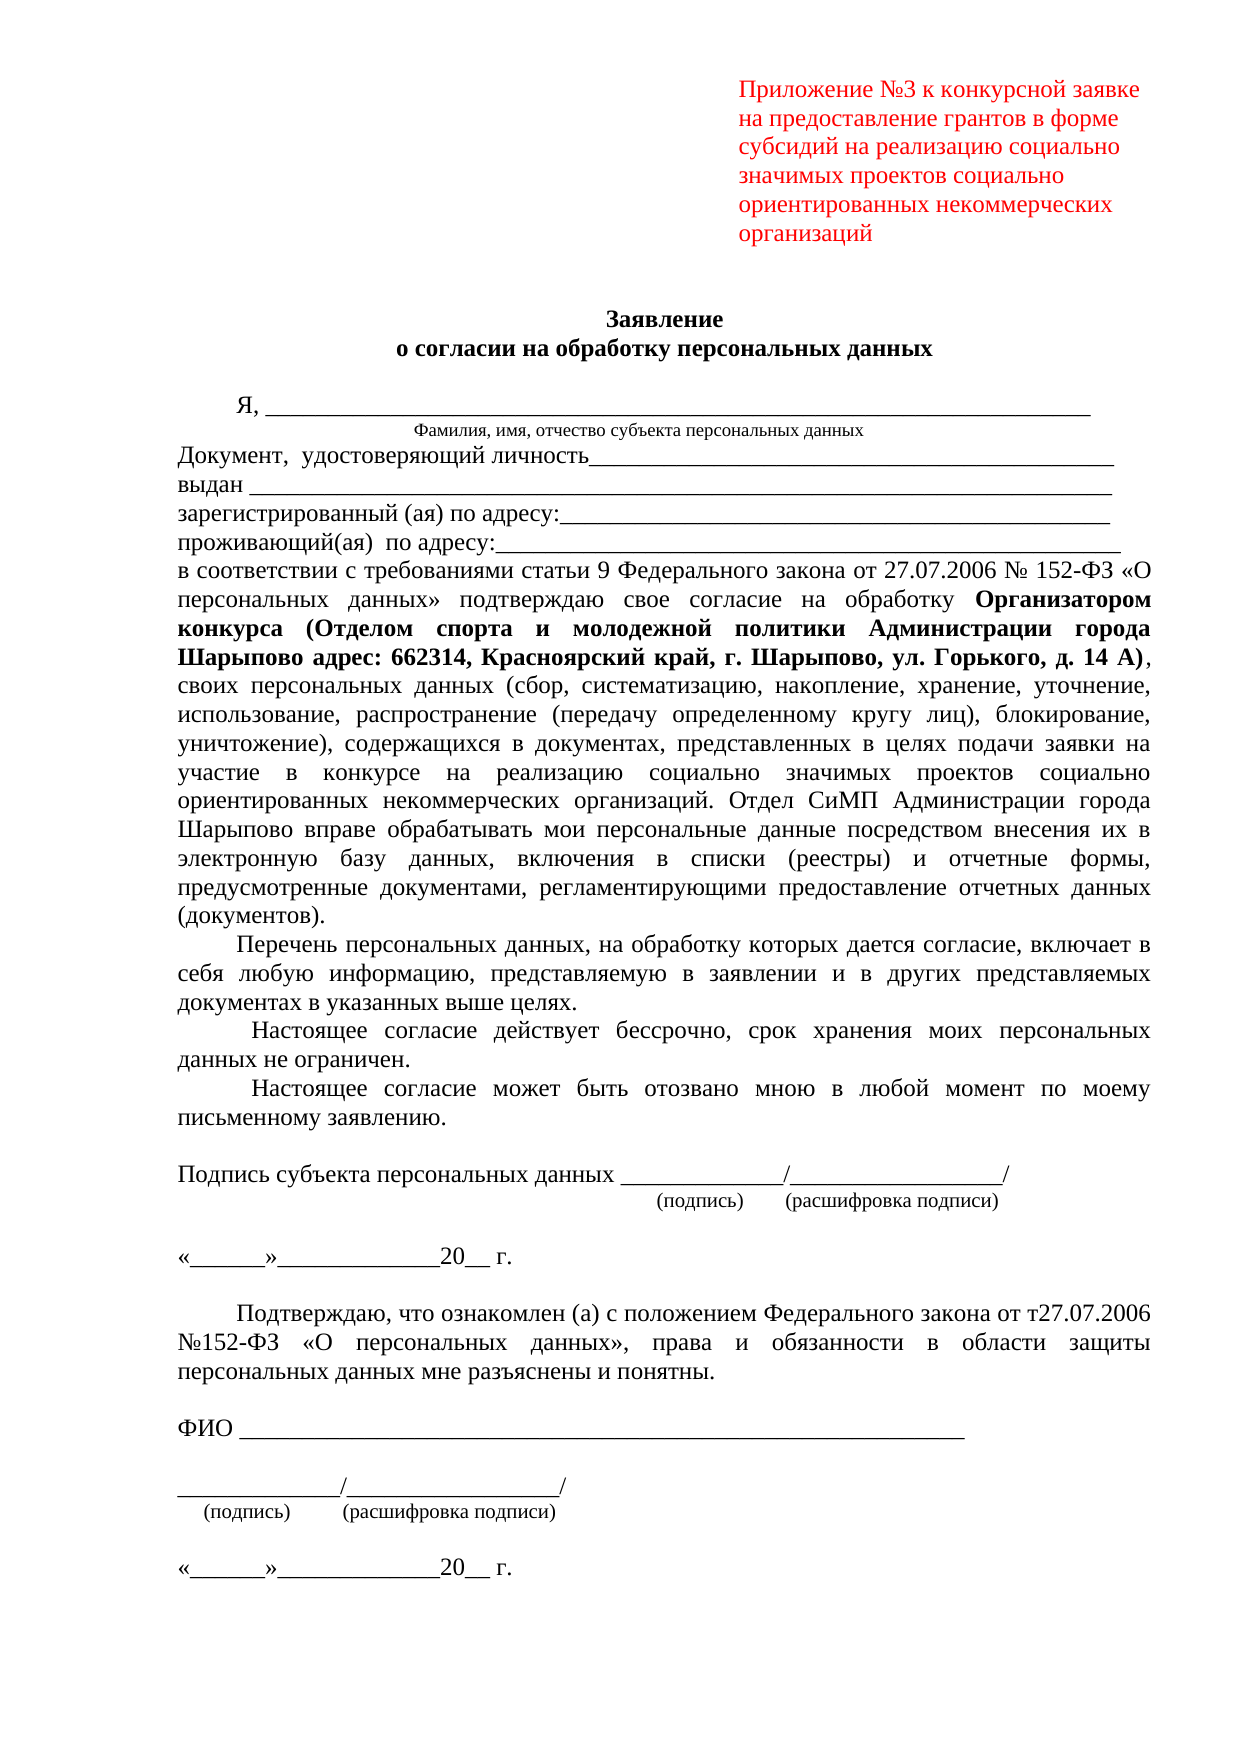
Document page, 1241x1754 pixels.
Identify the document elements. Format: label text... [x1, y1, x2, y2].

text Я, __________________________________________________________________ [177, 390, 1152, 419]
text о согласии на обработку персональных данных [177, 333, 1152, 361]
text в соответствии с требованиями статьи 9 Федерального закона от 27.07.2006 № 152-ФЗ «О персональных данных» подтверждаю свое согласие на обработку Организатором конкурса (Отделом спорта и молодежной политики Администрации города Шарыпово адрес: 662314, Красноярский край, г. Шарыпово, ул. Горького, д. 14 А), своих персональных данных (сбор, систематизацию, накопление, хранение, уточнение, использование, распространение (передачу определенному кругу лиц), блокирование, уничтожение), содержащихся в документах, представленных в целях подачи заявки на участие в конкурсе на реализацию социально значимых проектов социально ориентированных некоммерческих организаций. Отдел СиМП Администрации города Шарыпово вправе обрабатывать мои персональные данные посредством внесения их в электронную базу данных, включения в списки (реестры) и отчетные формы, предусмотренные документами, регламентирующими предоставление отчетных данных (документов). [177, 555, 1152, 929]
text выдан _____________________________________________________________________ [177, 469, 1152, 498]
text Документ, удостоверяющий личность__________________________________________ [177, 440, 1152, 469]
text _____________/_________________/ [177, 1471, 1152, 1499]
text (подпись) (расшифровка подписи) [177, 1499, 1152, 1523]
text Приложение №3 к конкурсной заявке на предоставление грантов в форме субсидий на реализацию социально значимых проектов социально ориентированных некоммерческих организаций [738, 74, 1152, 246]
text Подтверждаю, что ознакомлен (а) с положением Федерального закона от т27.07.2006 №152-ФЗ «О персональных данных», права и обязанности в области защиты персональных данных мне разъяснены и понятны. [177, 1298, 1152, 1384]
text «______»_____________20__ г. [177, 1241, 1152, 1269]
text Подпись субъекта персональных данных _____________/_________________/ [177, 1159, 1152, 1188]
text Заявление [177, 304, 1152, 333]
text Фамилия, имя, отчество субъекта персональных данных [177, 419, 1152, 440]
text (подпись) (расшифровка подписи) [177, 1188, 1152, 1212]
text Перечень персональных данных, на обработку которых дается согласие, включает в себя любую информацию, представляемую в заявлении и в других представляемых документах в указанных выше целях. [177, 929, 1152, 1015]
text ФИО __________________________________________________________ [177, 1413, 1152, 1442]
text проживающий(ая) по адресу:__________________________________________________ [177, 527, 1152, 555]
text Настоящее согласие действует бессрочно, срок хранения моих персональных данных не ограничен. [177, 1015, 1152, 1073]
text «______»_____________20__ г. [177, 1552, 1152, 1581]
text Настоящее согласие может быть отозвано мною в любой момент по моему письменному заявлению. [177, 1073, 1152, 1130]
text зарегистрированный (ая) по адресу:____________________________________________ [177, 498, 1152, 527]
